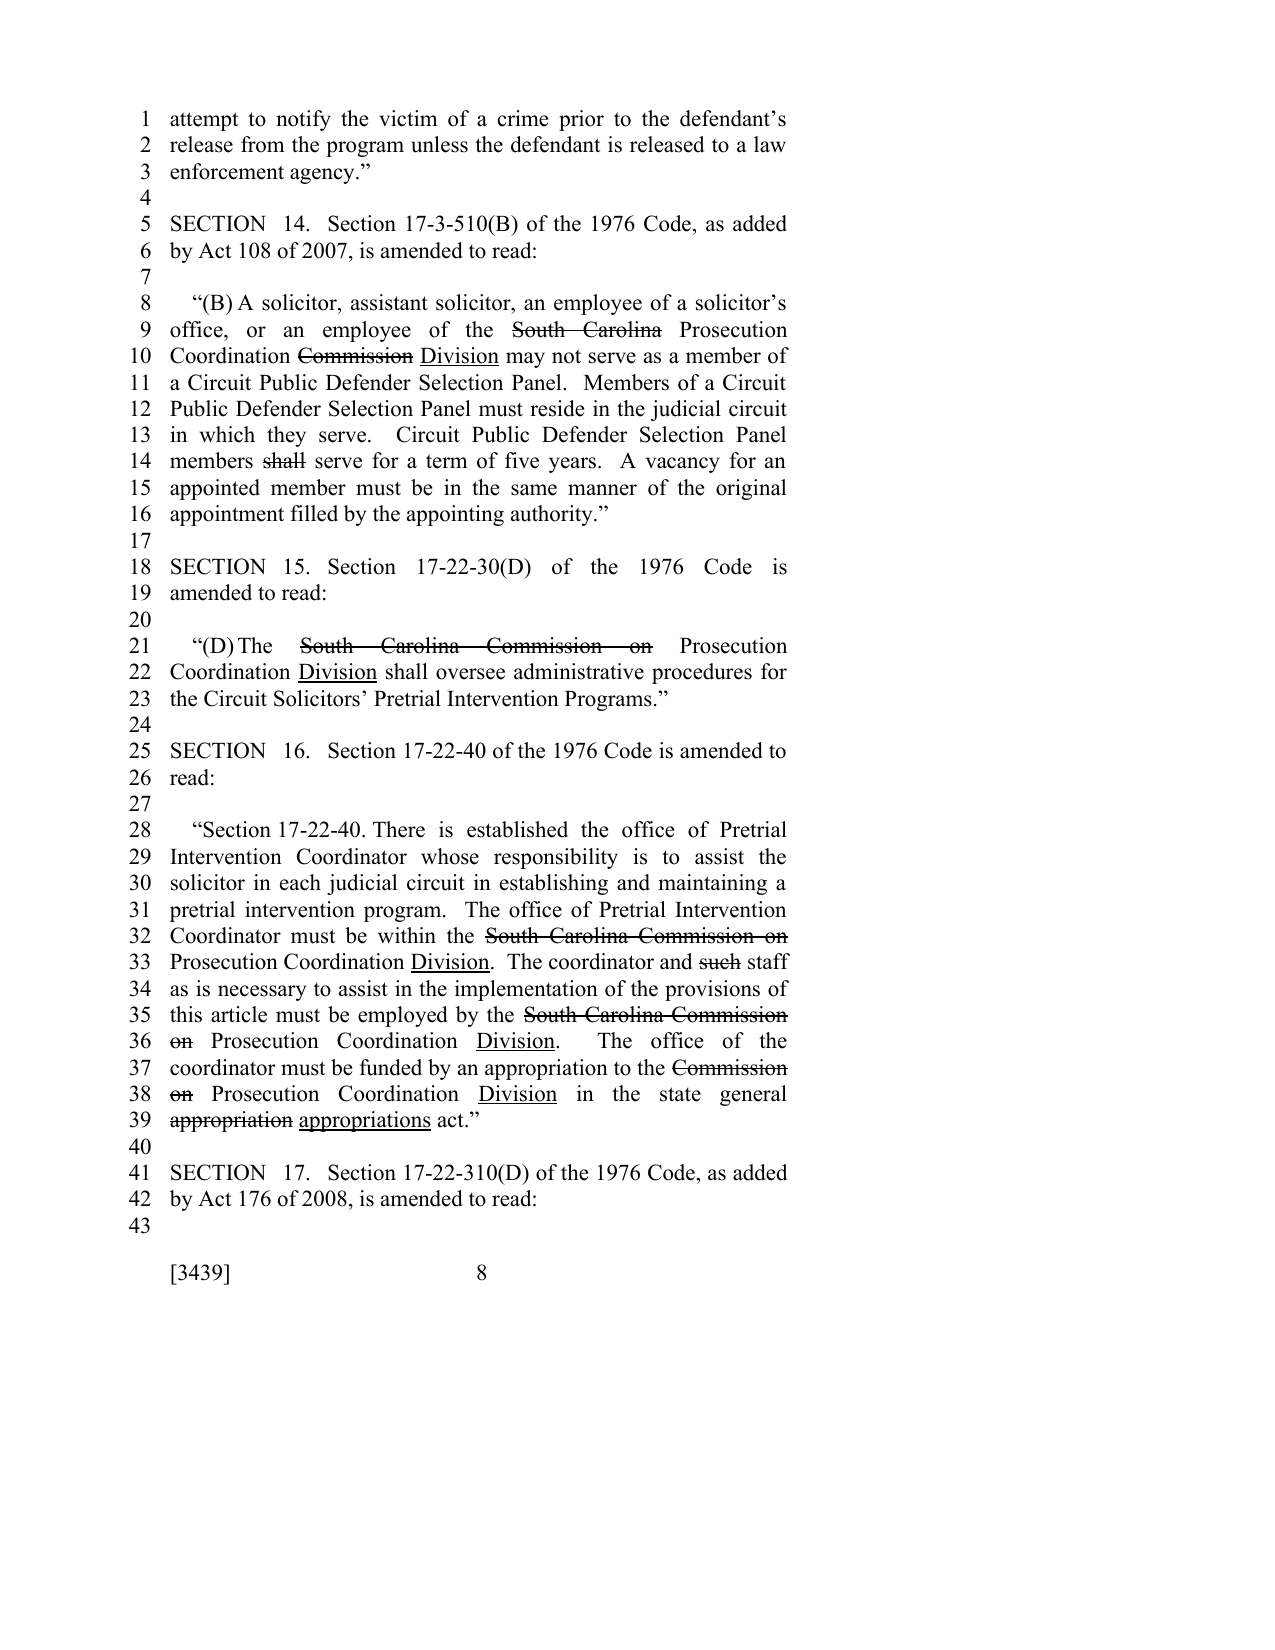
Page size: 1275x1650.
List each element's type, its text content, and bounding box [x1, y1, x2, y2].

text SECTION 15. Section 17-22-30(D) of the 1976 Code is amended to read: [169, 553, 787, 606]
text SECTION 14. Section 17-3-510(B) of the 1976 Code, as added by Act 108 of 2007, is amended to read: [169, 210, 787, 263]
text “(D) The South Carolina Commission on Prosecution Coordination Division shall oversee administrative procedures for the Circuit Solicitors’ Pretrial Intervention Programs.” [169, 632, 787, 711]
text “Section 17-22-40. There is established the office of Pretrial Intervention Coordinator whose responsibility is to assist the solicitor in each judicial circuit in establishing and maintaining a pretrial intervention program. The office of Pretrial Intervention Coordinator must be within the South Carolina Commission on Prosecution Coordination Division. The coordinator and such staff as is necessary to assist in the implementation of the provisions of this article must be employed by the South Carolina Commission on Prosecution Coordination Division. The office of the coordinator must be funded by an appropriation to the Commission on Prosecution Coordination Division in the state general appropriation appropriations act.” [169, 817, 787, 1133]
text SECTION 17. Section 17-22-310(D) of the 1976 Code, as added by Act 176 of 2008, is amended to read: [169, 1159, 787, 1212]
text SECTION 16. Section 17-22-40 of the 1976 Code is amended to read: [169, 737, 787, 790]
text “(B) A solicitor, assistant solicitor, an employee of a solicitor’s office, or an employee of the South Carolina Prosecution Coordination Commission Division may not serve as a member of a Circuit Public Defender Selection Panel. Members of a Circuit Public Defender Selection Panel must reside in the judicial circuit in which they serve. Circuit Public Defender Selection Panel members shall serve for a term of five years. A vacancy for an appointed member must be in the same manner of the original appointment filled by the appointing authority.” [169, 289, 787, 527]
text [169, 105, 787, 184]
